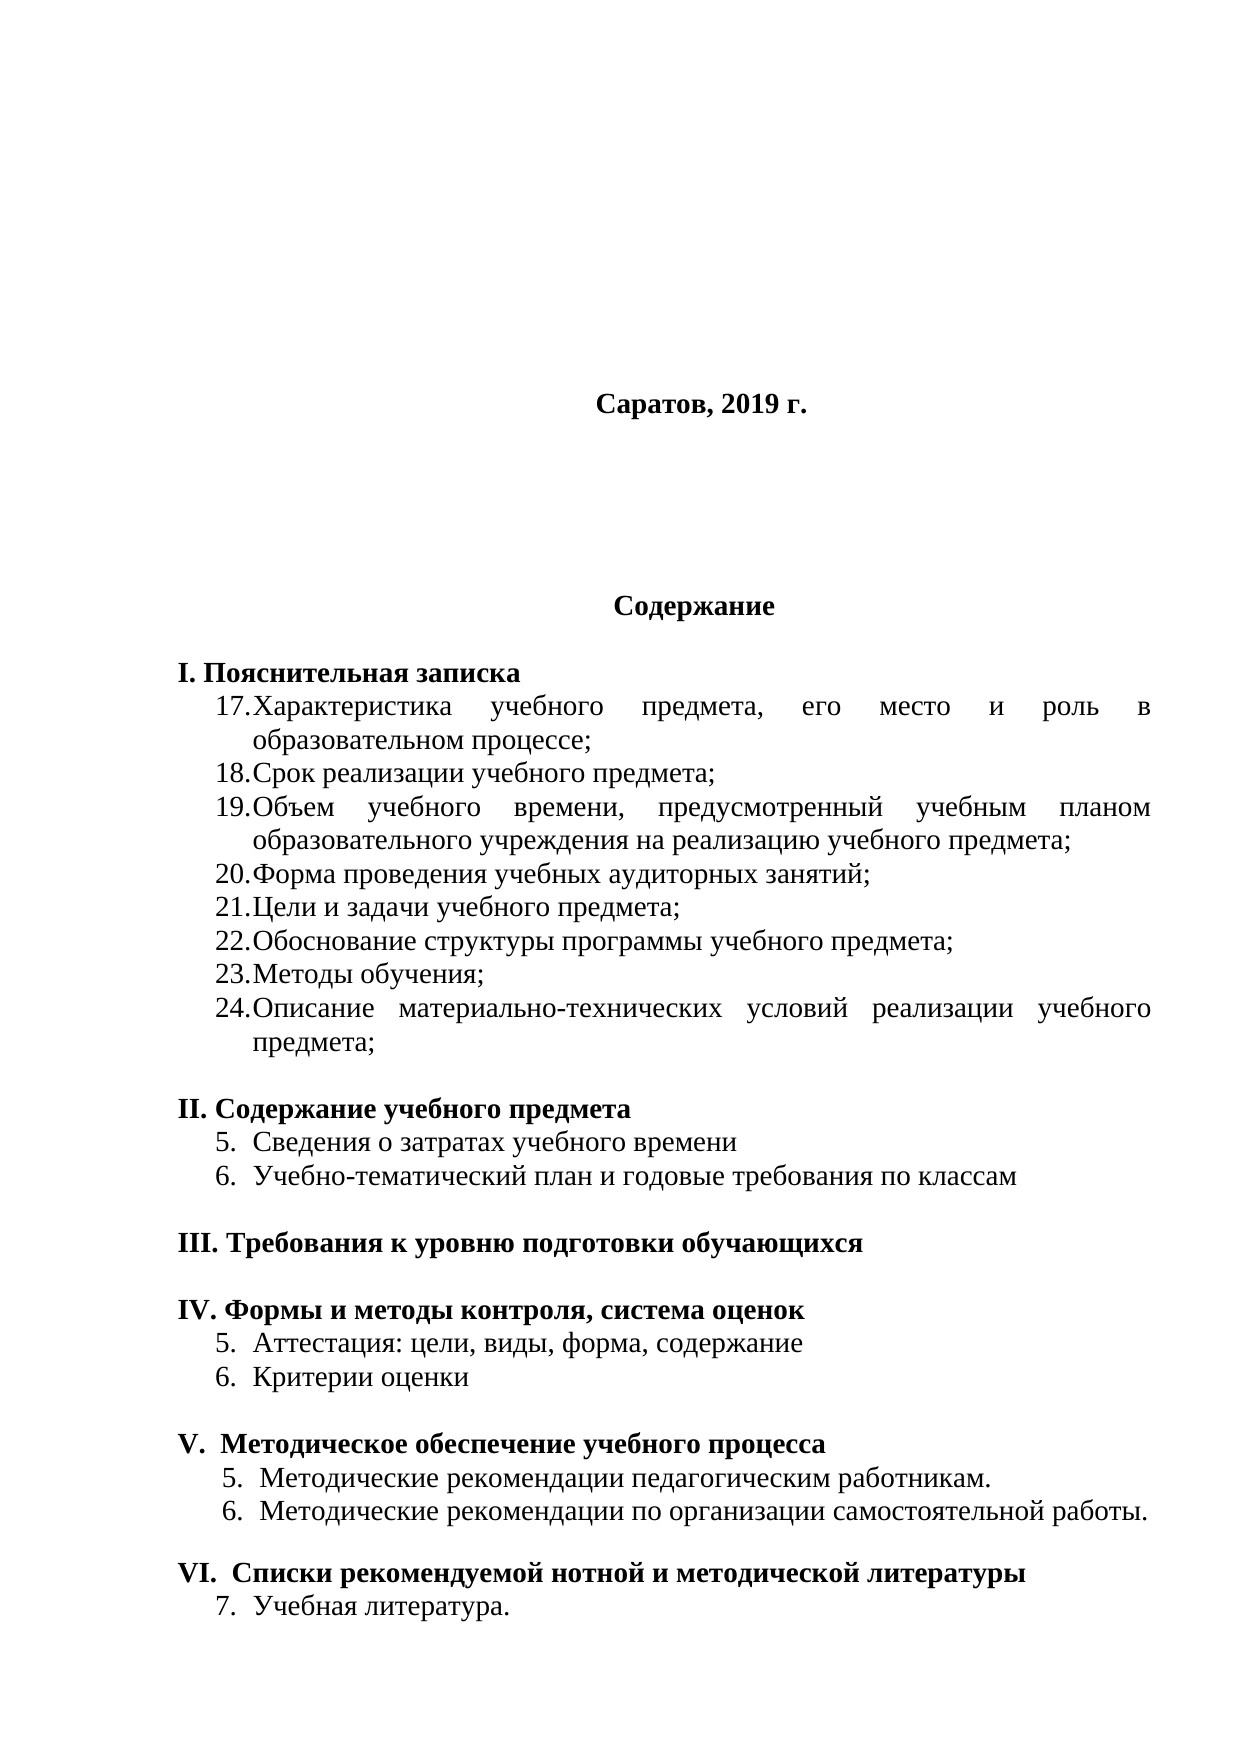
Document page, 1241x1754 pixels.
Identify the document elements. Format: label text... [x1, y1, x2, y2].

text III. Требования к уровню подготовки обучающихся [177, 1225, 1152, 1258]
list V. Методическое обеспечение учебного процесса [177, 1426, 1152, 1460]
list Методы обучения; [215, 957, 1152, 990]
text Саратов, 2019 г. [177, 386, 1152, 420]
list Аттестация: цели, виды, форма, содержание [215, 1326, 1152, 1359]
list Критерии оценки [215, 1359, 1152, 1393]
list Объем учебного времени, предусмотренный учебным планом образовательного учреждения на реализацию учебного предмета; [215, 789, 1152, 856]
list Характеристика учебного предмета, его место и роль в образовательном процессе; [215, 688, 1152, 755]
list Методические рекомендации педагогическим работникам. [222, 1460, 1152, 1493]
list Форма проведения учебных аудиторных занятий; [215, 856, 1152, 889]
text Содержание [177, 588, 1152, 621]
list Цели и задачи учебного предмета; [215, 889, 1152, 923]
list VI. Списки рекомендуемой нотной и методической литературы [177, 1555, 1152, 1588]
list Учебная литература. [215, 1588, 1152, 1622]
text II. Содержание учебного предмета [177, 1091, 1152, 1124]
list Описание материально-технических условий реализации учебного предмета; [215, 990, 1152, 1057]
text I. Пояснительная записка [177, 655, 1152, 688]
list Сведения о затратах учебного времени [215, 1124, 1152, 1158]
list Обоснование структуры программы учебного предмета; [215, 923, 1152, 957]
list Срок реализации учебного предмета; [215, 755, 1152, 789]
text IV. Формы и методы контроля, система оценок [177, 1292, 1152, 1326]
list Учебно-тематический план и годовые требования по классам [215, 1158, 1152, 1191]
list Методические рекомендации по организации самостоятельной работы. [222, 1493, 1152, 1527]
